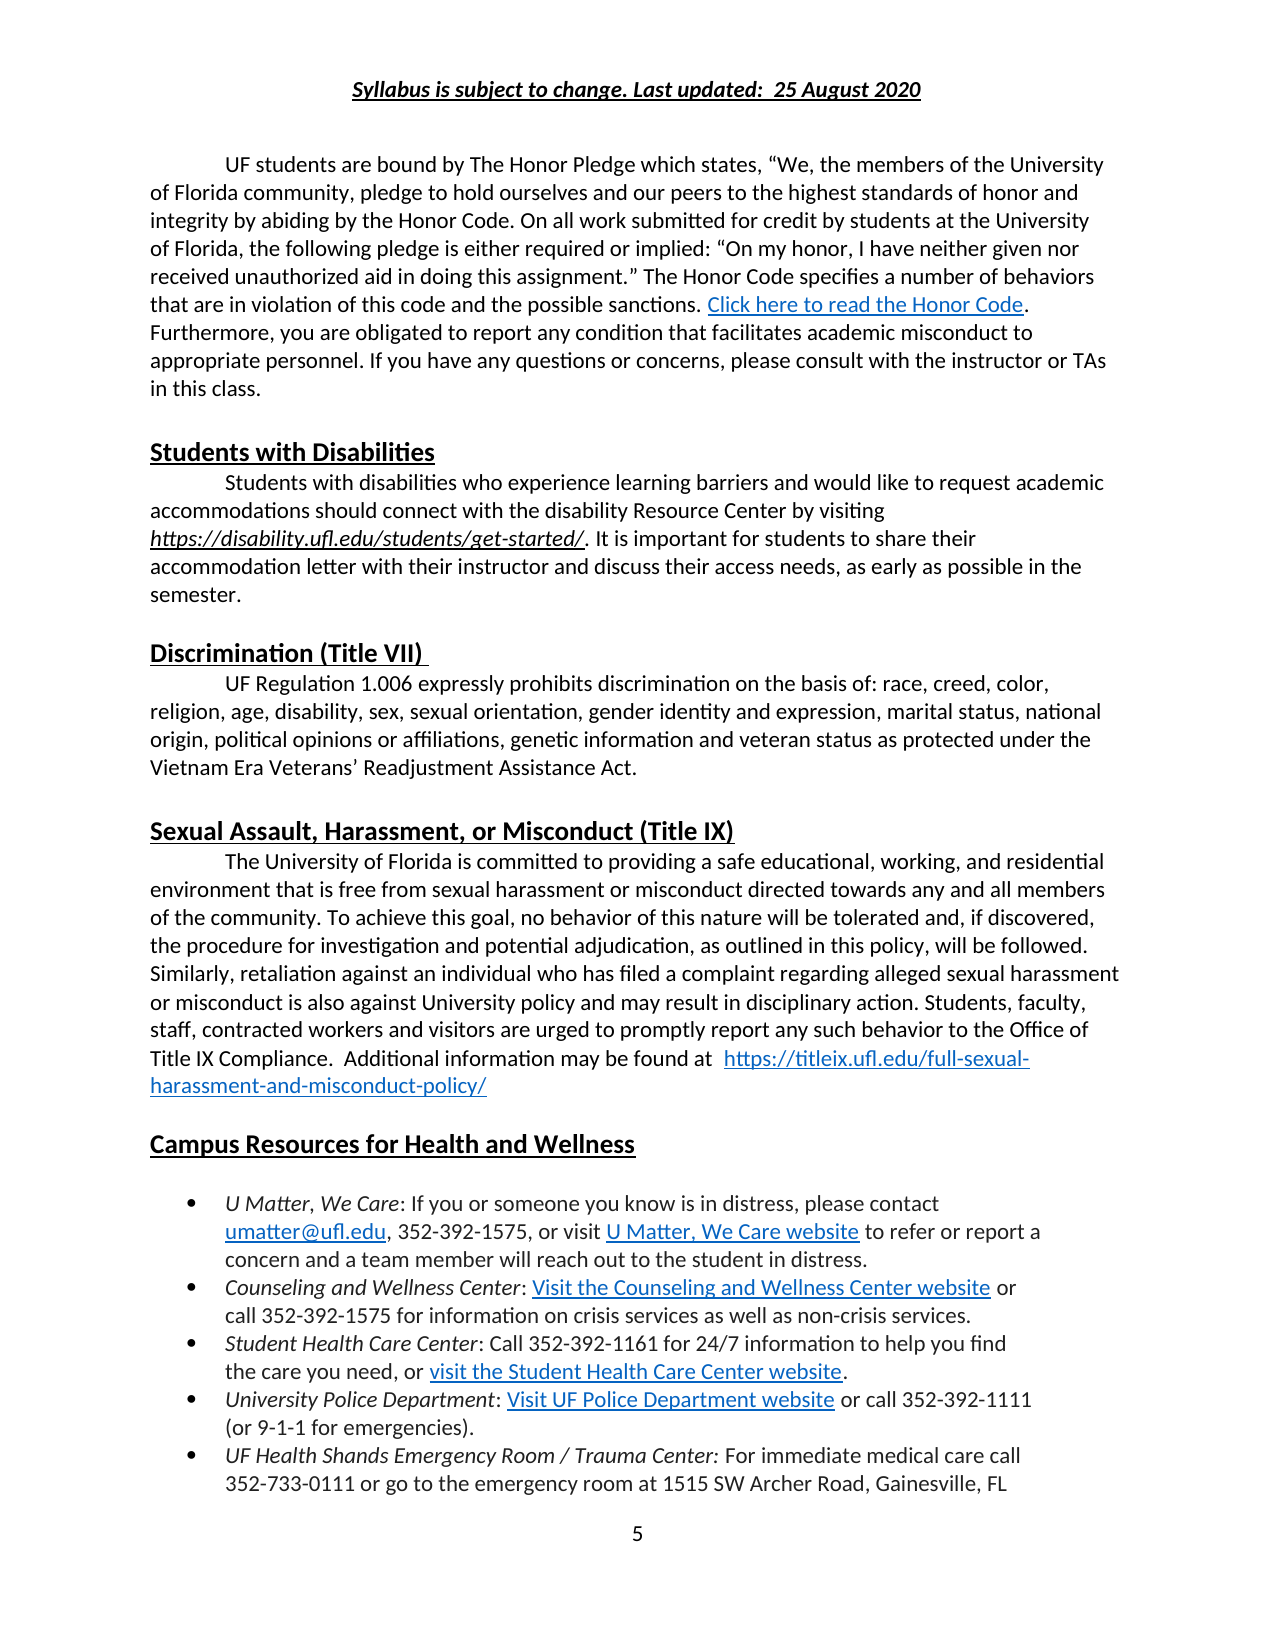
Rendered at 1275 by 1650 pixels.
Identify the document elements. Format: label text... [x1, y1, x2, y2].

list U Matter, We Care: If you or someone you know is in distress, please contact umatter@ufl.edu, 352-392-1575, or visit U Matter, We Care website to refer or report a concern and a team member will reach out to the student in distress. [187, 1189, 1042, 1273]
text UF Regulation 1.006 expressly prohibits discrimination on the basis of: race, creed, color, religion, age, disability, sex, sexual orientation, gender identity and expression, marital status, national origin, political opinions or affiliations, genetic information and veteran status as protected under the Vietnam Era Veterans’ Readjustment Assistance Act. [150, 669, 1125, 781]
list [187, 1442, 1042, 1498]
text Sexual Assault, Harassment, or Misconduct (Title IX) [150, 814, 1125, 847]
text UF students are bound by The Honor Pledge which states, “We, the members of the University of Florida community, pledge to hold ourselves and our peers to the highest standards of honor and integrity by abiding by the Honor Code. On all work submitted for credit by students at the University of Florida, the following pledge is either required or implied: “On my honor, I have neither given nor received unauthorized aid in doing this assignment.” The Honor Code specifies a number of behaviors that are in violation of this code and the possible sanctions. Click here to read the Honor Code. Furthermore, you are obligated to report any condition that facilitates academic misconduct to appropriate personnel. If you have any questions or concerns, please consult with the instructor or TAs in this class. [150, 150, 1113, 402]
text Students with disabilities who experience learning barriers and would like to request academic accommodations should connect with the disability Resource Center by visiting https://disability.ufl.edu/students/get-started/. It is important for students to share their accommodation letter with their instructor and discuss their access needs, as early as possible in the semester. [150, 468, 1125, 608]
text The University of Florida is committed to providing a safe educational, working, and residential environment that is free from sexual harassment or misconduct directed towards any and all members of the community. To achieve this goal, no behavior of this nature will be tolerated and, if discovered, the procedure for investigation and potential adjudication, as outlined in this policy, will be followed. Similarly, retaliation against an individual who has filed a complaint regarding alleged sexual harassment or misconduct is also against University policy and may result in disciplinary action. Students, faculty, staff, contracted workers and visitors are urged to promptly report any such behavior to the Office of Title IX Compliance. Additional information may be found at https://titleix.ufl.edu/full-sexual-harassment-and-misconduct-policy/ [150, 847, 1125, 1100]
text Campus Resources for Health and Wellness [150, 1128, 1125, 1161]
list Student Health Care Center: Call 352-392-1161 for 24/7 information to help you find the care you need, or visit the Student Health Care Center website. [187, 1329, 1042, 1385]
list University Police Department: Visit UF Police Department website or call 352-392-1111 (or 9-1-1 for emergencies). [187, 1385, 1042, 1441]
text Students with Disabilities [150, 435, 1125, 468]
list Counseling and Wellness Center: Visit the Counseling and Wellness Center website or call 352-392-1575 for information on crisis services as well as non-crisis services. [187, 1273, 1042, 1329]
text Discrimination (Title VII) [150, 636, 1125, 669]
